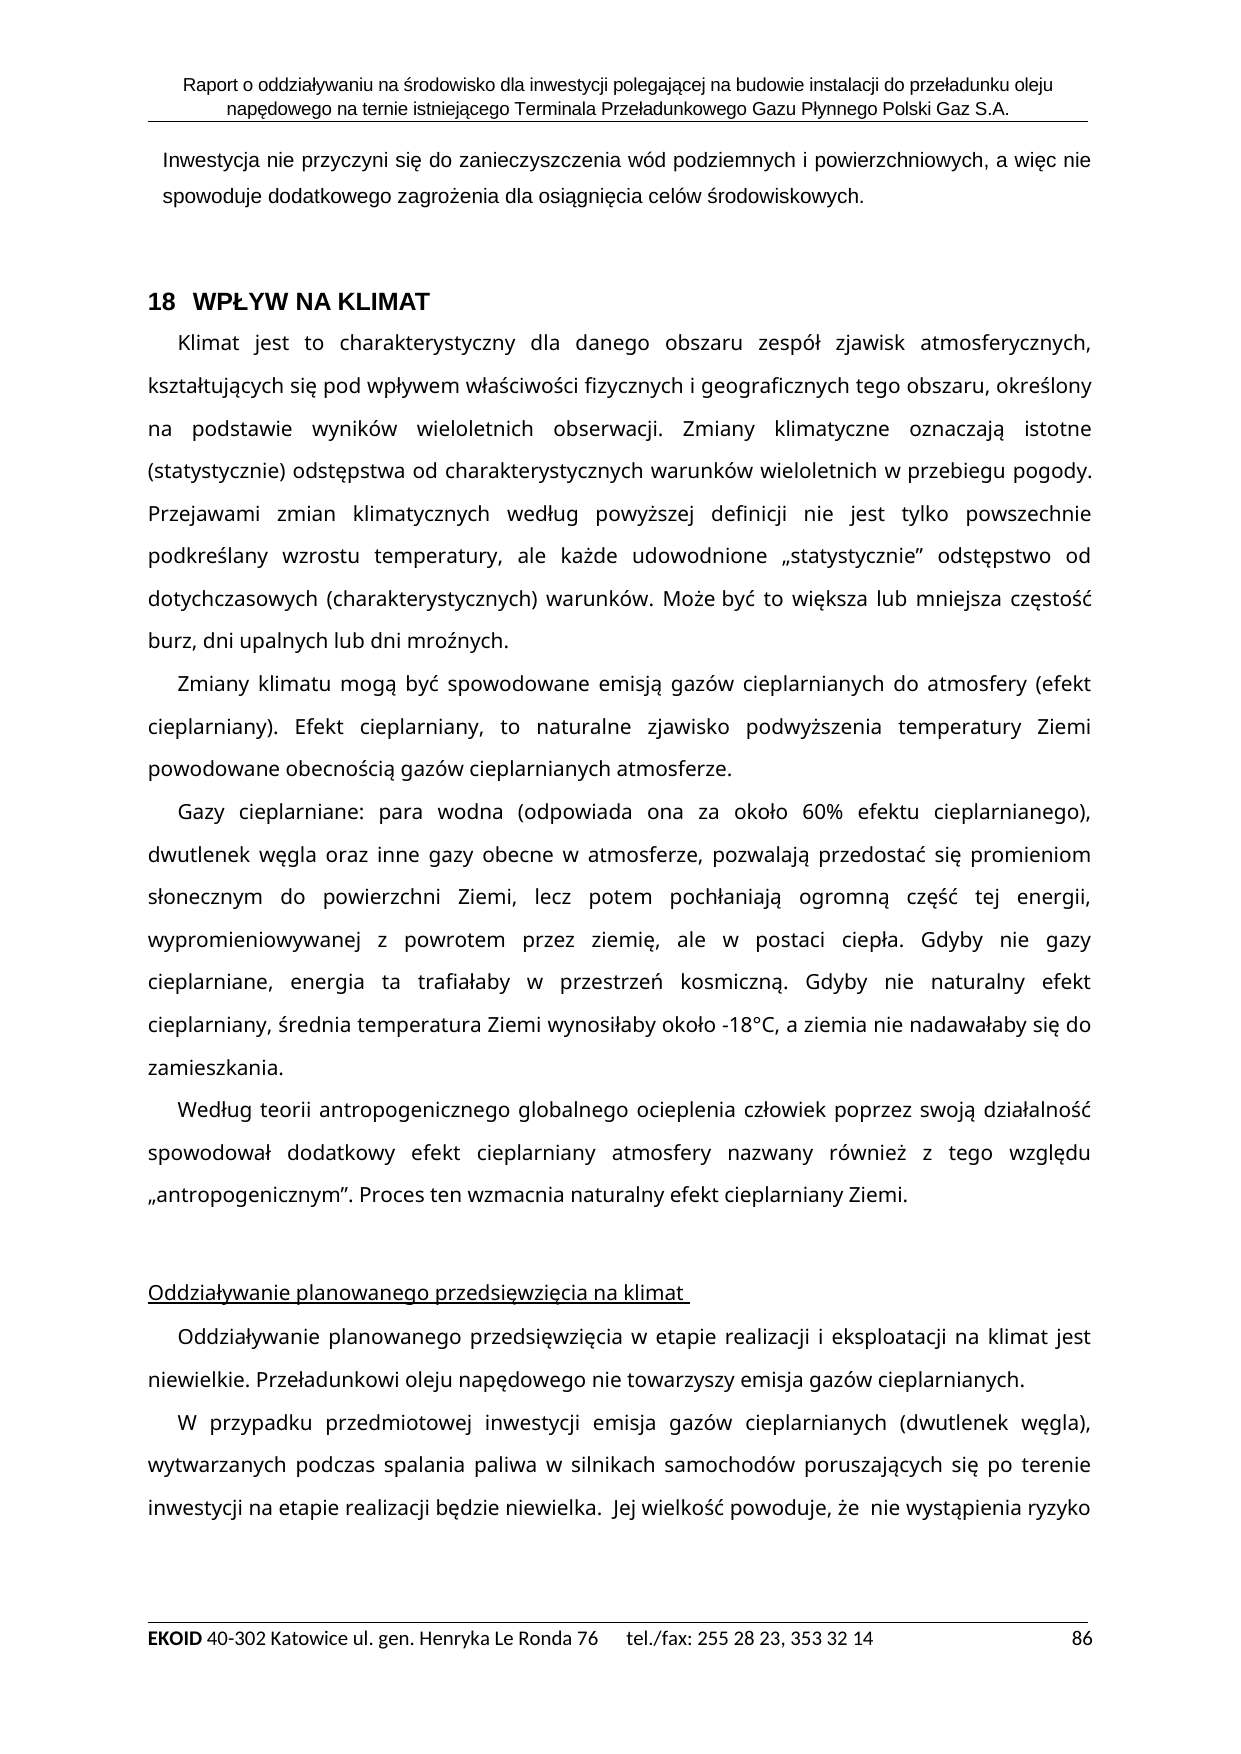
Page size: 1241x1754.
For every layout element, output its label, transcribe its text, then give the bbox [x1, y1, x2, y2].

text Zmiany klimatu mogą być spowodowane emisją gazów cieplarnianych do atmosfery (efekt cieplarniany). Efekt cieplarniany, to naturalne zjawisko podwyższenia temperatury Ziemi powodowane obecnością gazów cieplarnianych atmosferze. [148, 669, 1092, 783]
subtitle WPŁYW NA KLIMAT [148, 287, 1092, 316]
text Oddziaływanie planowanego przedsięwzięcia w etapie realizacji i eksploatacji na klimat jest niewielkie. Przeładunkowi oleju napędowego nie towarzyszy emisja gazów cieplarnianych. [148, 1322, 1092, 1393]
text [162, 148, 1092, 208]
text Gazy cieplarniane: para wodna (odpowiada ona za około 60% efektu cieplarnianego), dwutlenek węgla oraz inne gazy obecne w atmosferze, pozwalają przedostać się promieniom słonecznym do powierzchni Ziemi, lecz potem pochłaniają ogromną część tej energii, wypromieniowywanej z powrotem przez ziemię, ale w postaci ciepła. Gdyby nie gazy cieplarniane, energia ta trafiałaby w przestrzeń kosmiczną. Gdyby nie naturalny efekt cieplarniany, średnia temperatura Ziemi wynosiłaby około -18°C, a ziemia nie nadawałaby się do zamieszkania. [148, 797, 1092, 1081]
text Oddziaływanie planowanego przedsięwzięcia na klimat [146, 1278, 1088, 1307]
text Klimat jest to charakterystyczny dla danego obszaru zespół zjawisk atmosferycznych, kształtujących się pod wpływem właściwości fizycznych i geograficznych tego obszaru, określony na podstawie wyników wieloletnich obserwacji. Zmiany klimatyczne oznaczają istotne (statystycznie) odstępstwa od charakterystycznych warunków wieloletnich w przebiegu pogody. Przejawami zmian klimatycznych według powyższej definicji nie jest tylko powszechnie podkreślany wzrostu temperatury, ale każde udowodnione „statystycznie” odstępstwo od dotychczasowych (charakterystycznych) warunków. Może być to większa lub mniejsza częstość burz, dni upalnych lub dni mroźnych. [148, 328, 1092, 655]
text Według teorii antropogenicznego globalnego ocieplenia człowiek poprzez swoją działalność spowodował dodatkowy efekt cieplarniany atmosfery nazwany również z tego względu „antropogenicznym”. Proces ten wzmacnia naturalny efekt cieplarniany Ziemi. [148, 1095, 1092, 1209]
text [148, 1408, 1092, 1521]
